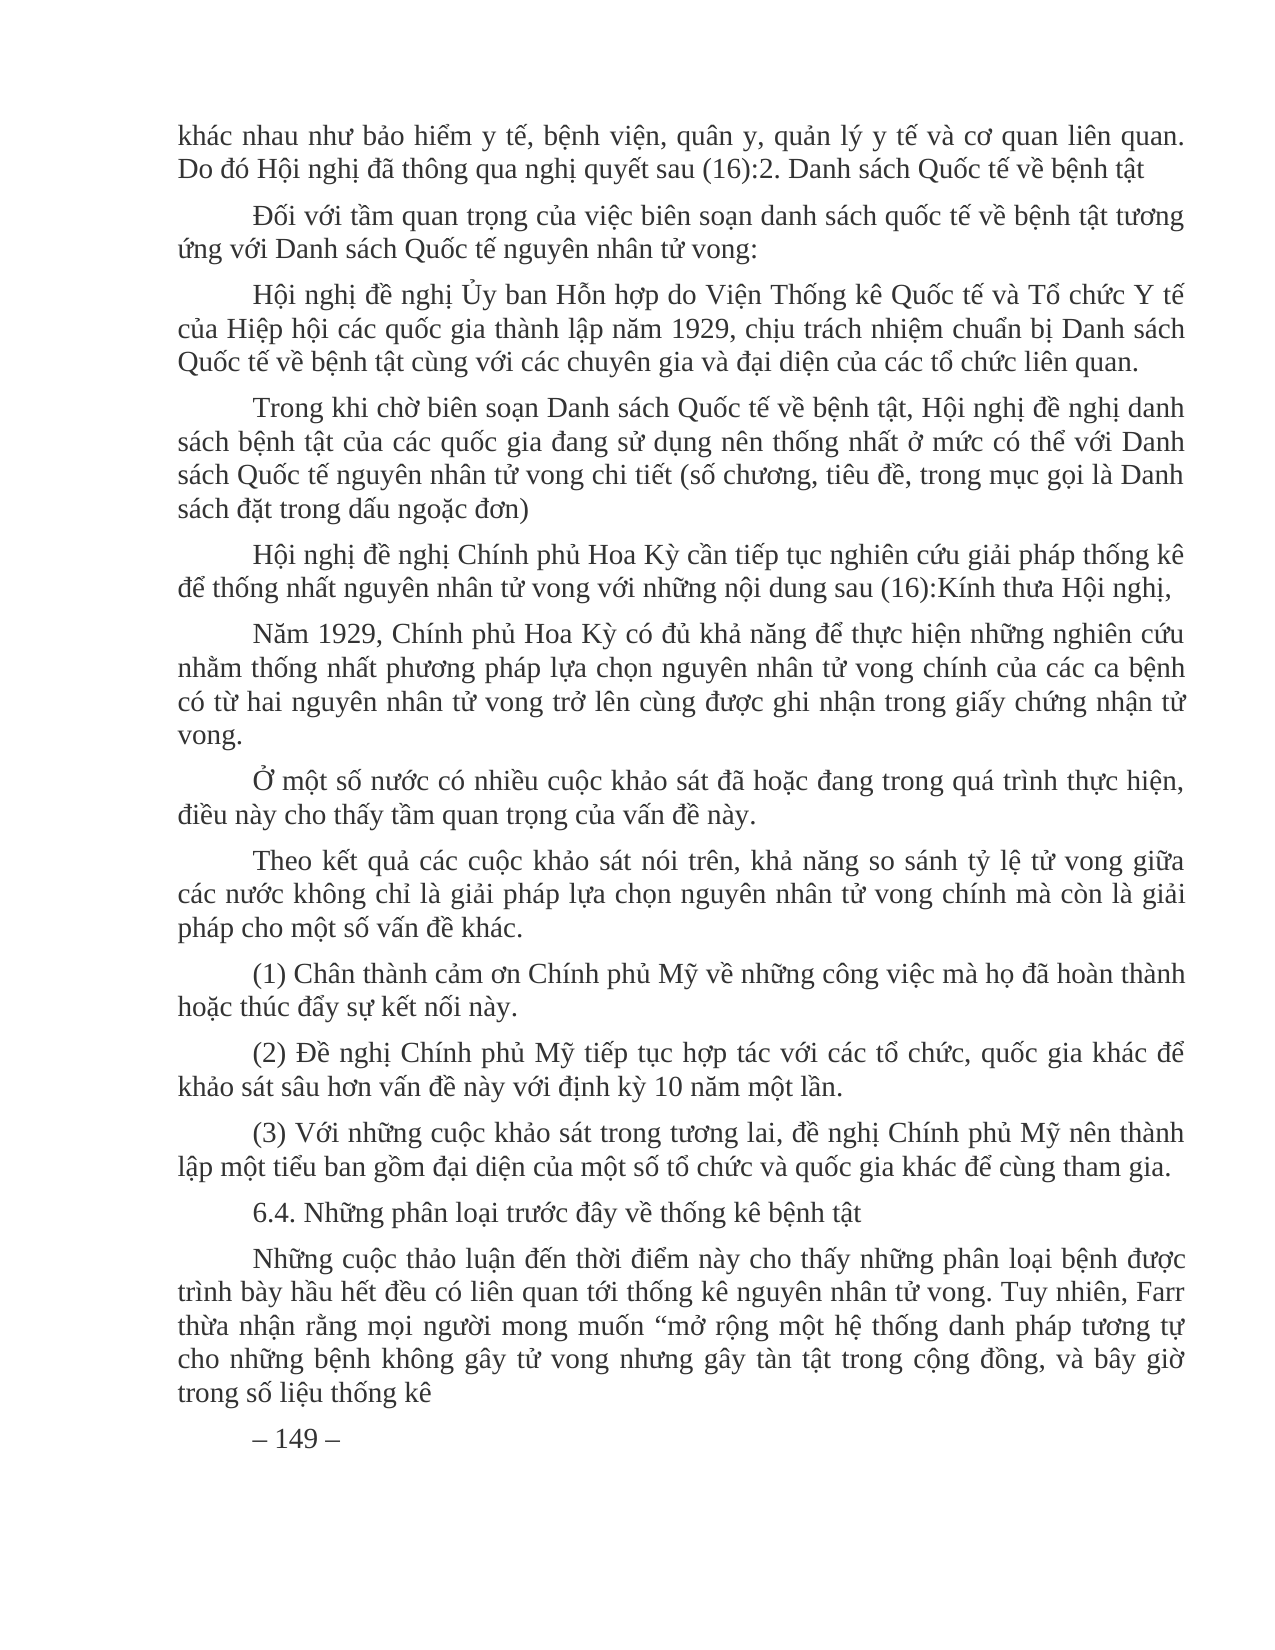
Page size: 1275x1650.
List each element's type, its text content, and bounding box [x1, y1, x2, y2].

text Những cuộc thảo luận đến thời điểm này cho thấy những phân loại bệnh được trình bày hầu hết đều có liên quan tới thống kê nguyên nhân tử vong. Tuy nhiên, Farr thừa nhận rằng mọi người mong muốn “mở rộng một hệ thống danh pháp tương tự cho những bệnh không gây tử vong nhưng gây tàn tật trong cộng đồng, và bây giờ trong số liệu thống kê [177, 1241, 1186, 1408]
text Hội nghị đề nghị Chính phủ Hoa Kỳ cần tiếp tục nghiên cứu giải pháp thống kê để thống nhất nguyên nhân tử vong với những nội dung sau (16):Kính thưa Hội nghị, [177, 537, 1186, 604]
text 6.4. Những phân loại trước đây về thống kê bệnh tật [177, 1195, 1186, 1228]
text (1) Chân thành cảm ơn Chính phủ Mỹ về những công việc mà họ đã hoàn thành hoặc thúc đẩy sự kết nối này. [177, 956, 1186, 1023]
text Theo kết quả các cuộc khảo sát nói trên, khả năng so sánh tỷ lệ tử vong giữa các nước không chỉ là giải pháp lựa chọn nguyên nhân tử vong chính mà còn là giải pháp cho một số vấn đề khác. [177, 843, 1186, 943]
text Ở một số nước có nhiều cuộc khảo sát đã hoặc đang trong quá trình thực hiện, điều này cho thấy tầm quan trọng của vấn đề này. [177, 763, 1186, 830]
text Trong khi chờ biên soạn Danh sách Quốc tế về bệnh tật, Hội nghị đề nghị danh sách bệnh tật của các quốc gia đang sử dụng nên thống nhất ở mức có thể với Danh sách Quốc tế nguyên nhân tử vong chi tiết (số chương, tiêu đề, trong mục gọi là Danh sách đặt trong dấu ngoặc đơn) [177, 390, 1186, 524]
text – 149 – [177, 1421, 1186, 1454]
text (3) Với những cuộc khảo sát trong tương lai, đề nghị Chính phủ Mỹ nên thành lập một tiểu ban gồm đại diện của một số tổ chức và quốc gia khác để cùng tham gia. [177, 1115, 1186, 1182]
text Đối với tầm quan trọng của việc biên soạn danh sách quốc tế về bệnh tật tương ứng với Danh sách Quốc tế nguyên nhân tử vong: [177, 198, 1186, 265]
text Hội nghị đề nghị Ủy ban Hỗn hợp do Viện Thống kê Quốc tế và Tổ chức Y tế của Hiệp hội các quốc gia thành lập năm 1929, chịu trách nhiệm chuẩn bị Danh sách Quốc tế về bệnh tật cùng với các chuyên gia và đại diện của các tổ chức liên quan. [177, 277, 1186, 378]
text Năm 1929, Chính phủ Hoa Kỳ có đủ khả năng để thực hiện những nghiên cứu nhằm thống nhất phương pháp lựa chọn nguyên nhân tử vong chính của các ca bệnh có từ hai nguyên nhân tử vong trở lên cùng được ghi nhận trong giấy chứng nhận tử vong. [177, 617, 1186, 751]
text (2) Đề nghị Chính phủ Mỹ tiếp tục hợp tác với các tổ chức, quốc gia khác để khảo sát sâu hơn vấn đề này với định kỳ 10 năm một lần. [177, 1036, 1186, 1103]
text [177, 118, 1186, 185]
